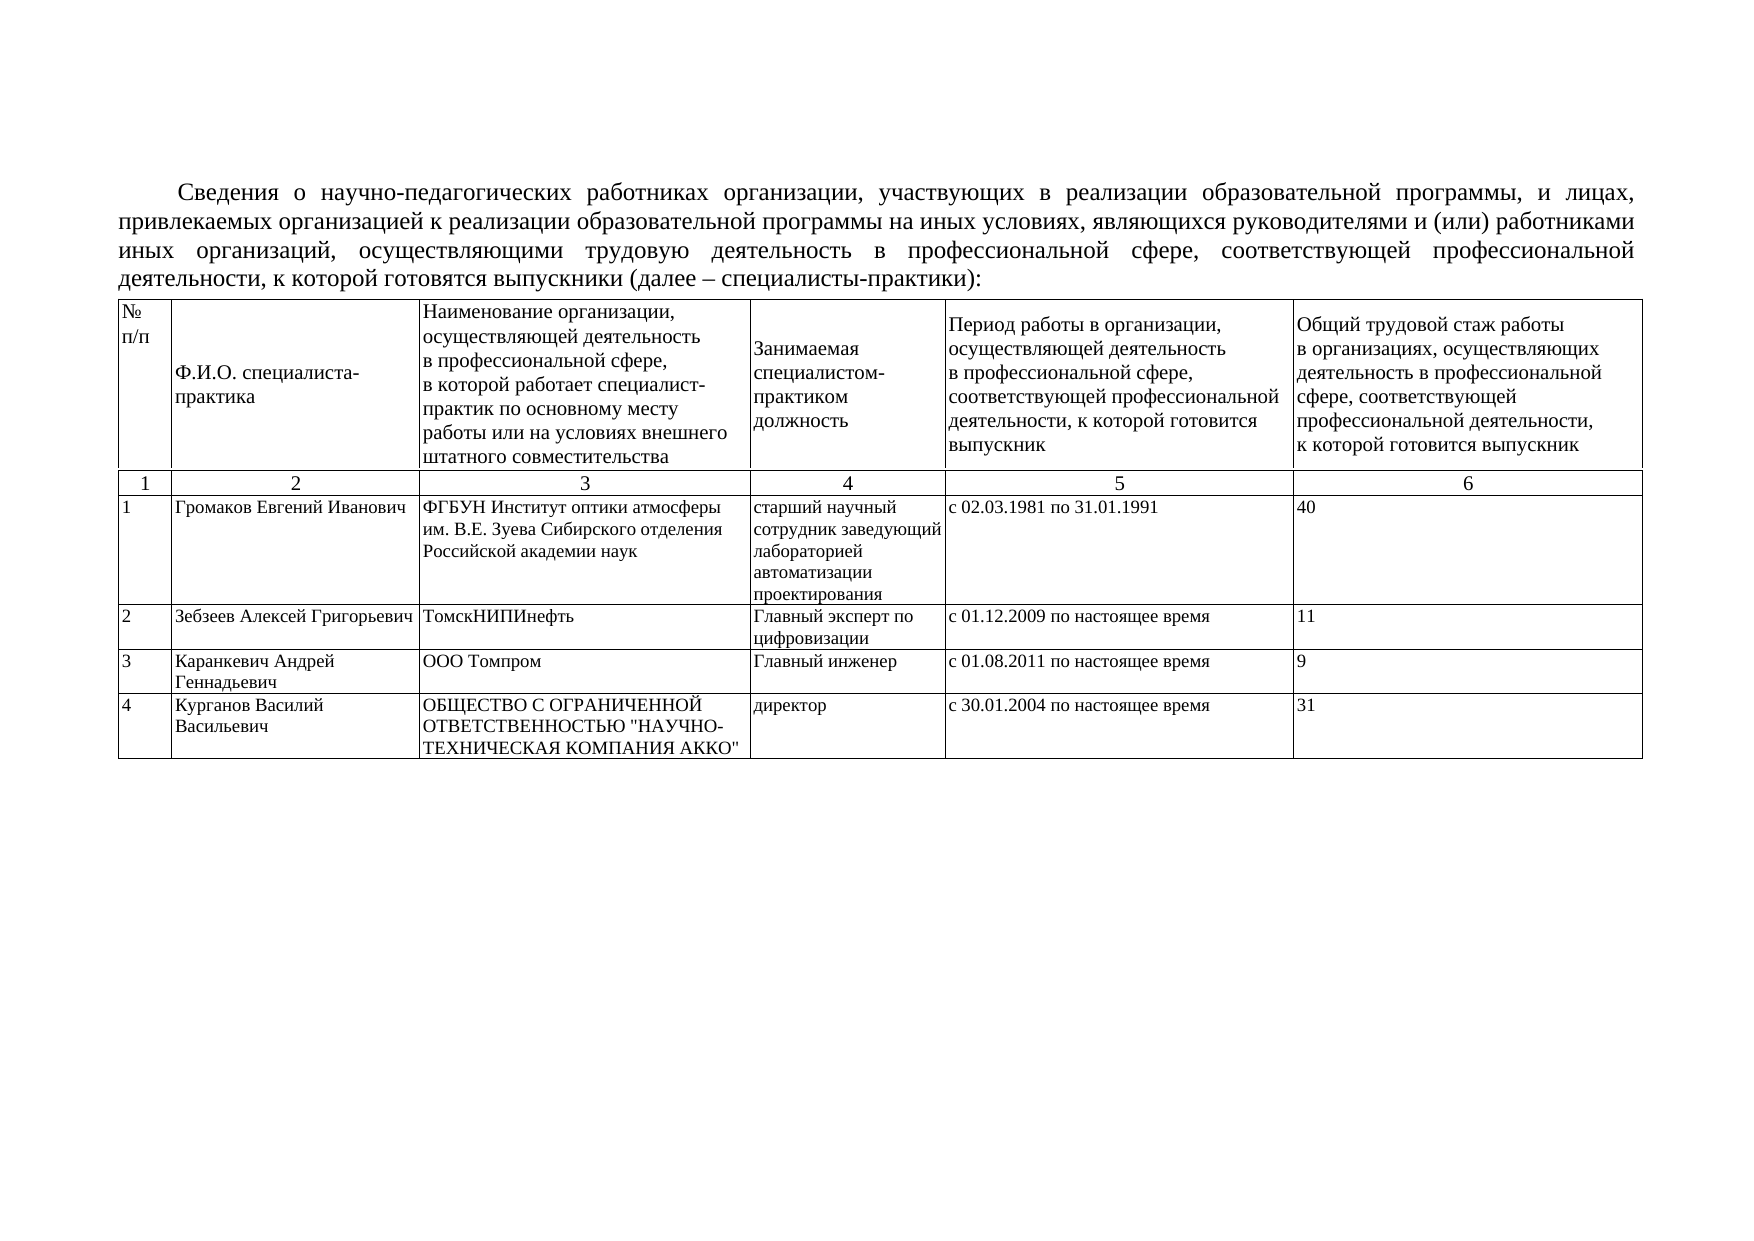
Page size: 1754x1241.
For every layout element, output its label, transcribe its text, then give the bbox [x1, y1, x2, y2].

table_header 2 [172, 471, 419, 495]
table_cell 1 [119, 496, 171, 604]
table_cell директор [751, 694, 945, 758]
table_cell ФГБУН Институт оптики атмосферы им. В.Е. Зуева Сибирского отделения Российской академии наук [420, 496, 750, 604]
table_header Ф.И.О. специалиста-практика [172, 300, 419, 468]
table_header 1 [119, 471, 171, 495]
table_header 4 [751, 471, 945, 495]
text Сведения о научно-педагогических работниках организации, участвующих в реализации образовательной программы, и лицах, привлекаемых организацией к реализации образовательной программы на иных условиях, являющихся руководителями и (или) работниками иных организаций, осуществляющими трудовую деятельность в профессиональной сфере, соответствующей профессиональной деятельности, к которой готовятся выпускники (далее – специалисты-практики): [118, 177, 1636, 292]
table_cell 40 [1294, 496, 1642, 604]
table_cell 9 [1294, 650, 1642, 693]
table_cell Главный инженер [751, 650, 945, 693]
table_cell старший научный сотрудник заведующий лабораторией автоматизации проектирования [751, 496, 945, 604]
table_cell с 02.03.1981 по 31.01.1991 [946, 496, 1293, 604]
table_cell с 01.12.2009 по настоящее время [946, 605, 1293, 648]
table_header Занимаемая специалистом-практиком должность [751, 300, 945, 468]
table_cell Зебзеев Алексей Григорьевич [172, 605, 419, 648]
table_header 6 [1294, 471, 1642, 495]
table_cell 3 [119, 650, 171, 693]
table_header Период работы в организации, осуществляющей деятельность в профессиональной сфере, соответствующей профессиональной деятельности, к которой готовится выпускник [946, 300, 1293, 468]
table_header 3 [420, 471, 750, 495]
table_cell 31 [1294, 694, 1642, 758]
table_header Наименование организации, осуществляющей деятельность в профессиональной сфере, в которой работает специалист-практик по основному месту работы или на условиях внешнего штатного совместительства [420, 300, 750, 468]
table_cell Курганов Василий Васильевич [172, 694, 419, 758]
table_header № п/п [119, 300, 171, 468]
table_header 5 [946, 471, 1293, 495]
table_cell с 01.08.2011 по настоящее время [946, 650, 1293, 693]
table_cell Главный эксперт по цифровизации [751, 605, 945, 648]
table_cell Каранкевич Андрей Геннадьевич [172, 650, 419, 693]
table_cell ООО Томпром [420, 650, 750, 693]
table_cell 11 [1294, 605, 1642, 648]
table_cell ТомскНИПИнефть [420, 605, 750, 648]
table_cell Громаков Евгений Иванович [172, 496, 419, 604]
table_cell 2 [119, 605, 171, 648]
table_cell с 30.01.2004 по настоящее время [946, 694, 1293, 758]
table_header Общий трудовой стаж работы в организациях, осуществляющих деятельность в профессиональной сфере, соответствующей профессиональной деятельности, к которой готовится выпускник [1294, 300, 1642, 468]
table_cell ОБЩЕСТВО С ОГРАНИЧЕННОЙ ОТВЕТСТВЕННОСТЬЮ "НАУЧНО-ТЕХНИЧЕСКАЯ КОМПАНИЯ АККО" [420, 694, 750, 758]
table_cell 4 [119, 694, 171, 758]
